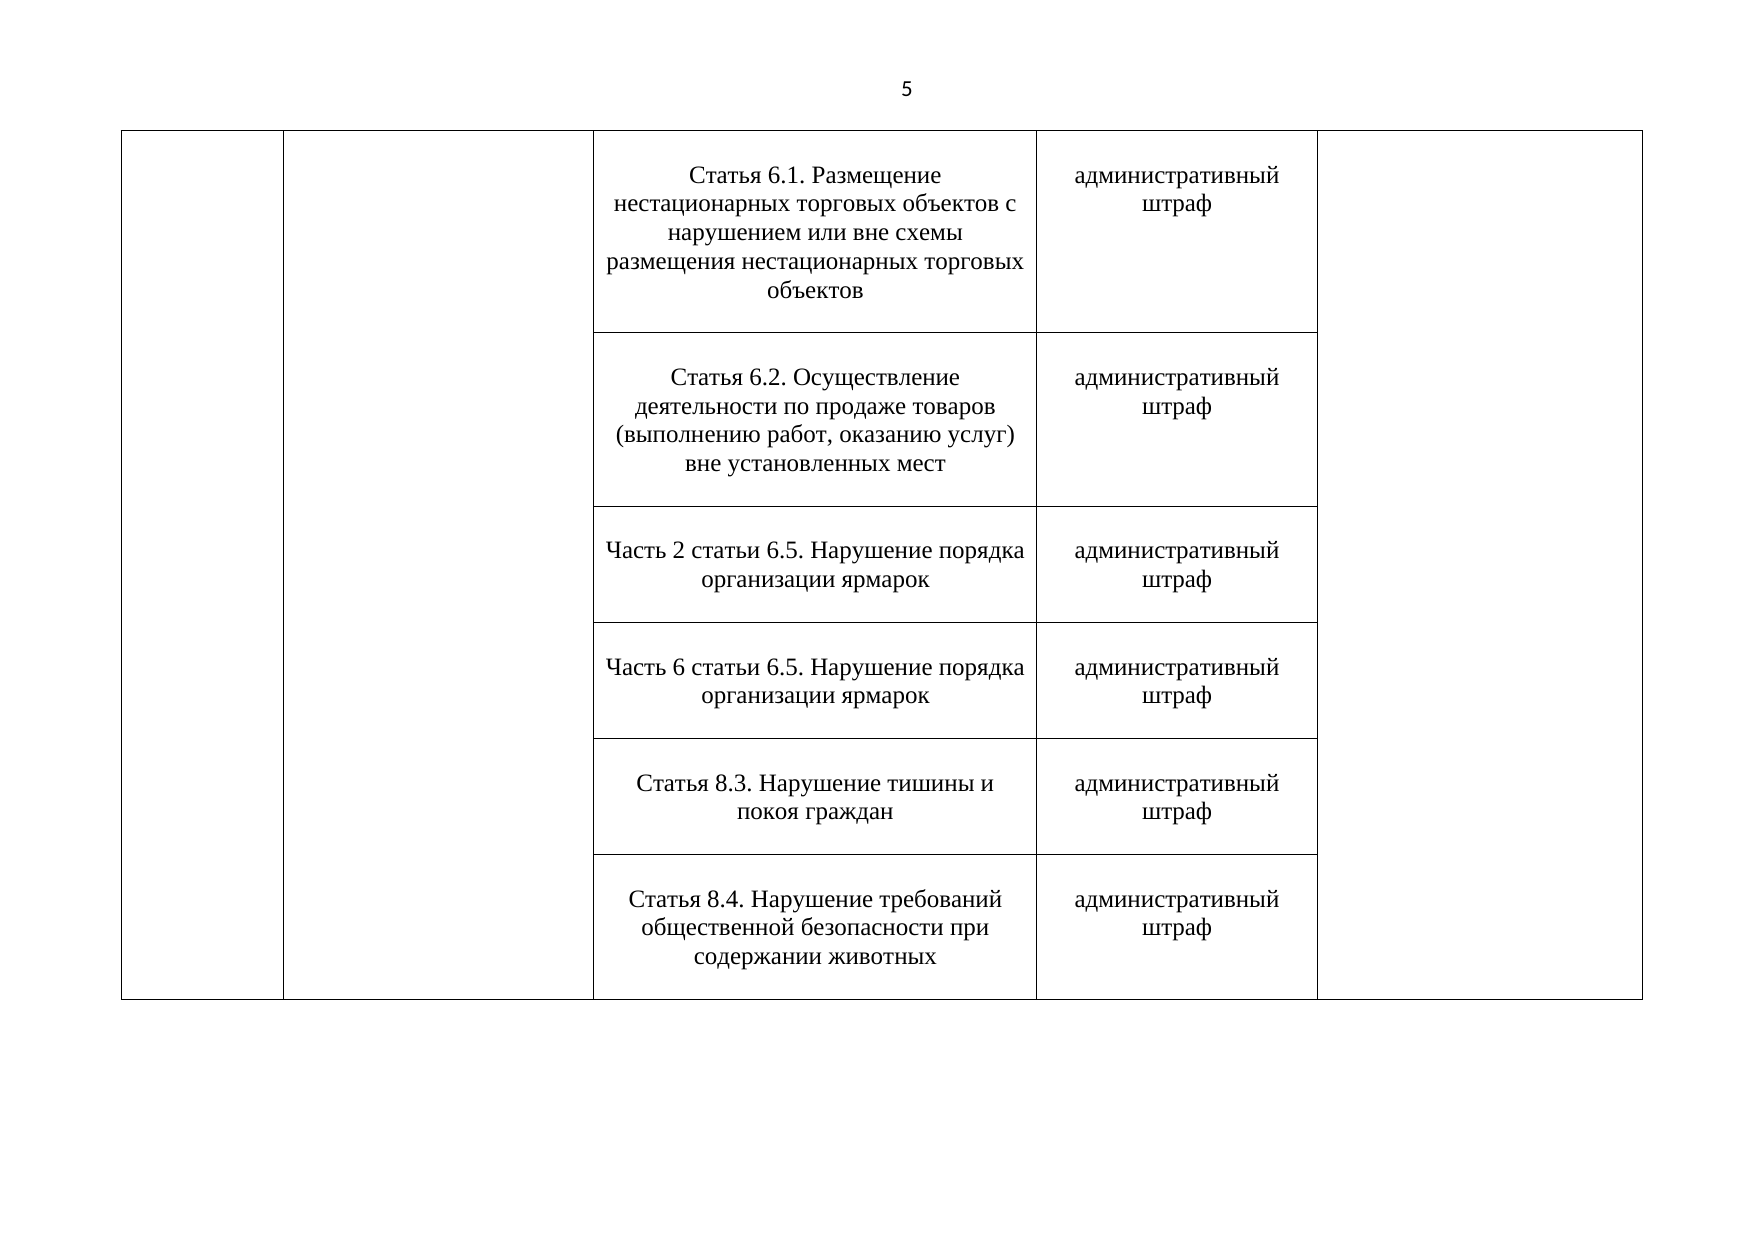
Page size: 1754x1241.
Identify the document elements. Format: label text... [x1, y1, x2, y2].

table_cell административный штраф [1037, 623, 1317, 738]
table_cell Статья 8.4. Нарушение требований общественной безопасности при содержании животных [594, 855, 1036, 999]
table_cell Статья 6.2. Осуществление деятельности по продаже товаров (выполнению работ, оказанию услуг) вне установленных мест [594, 333, 1036, 506]
table_cell административный штраф [1037, 855, 1317, 999]
table_cell административный штраф [1037, 507, 1317, 622]
table_cell административный штраф [1037, 739, 1317, 854]
table_cell Статья 6.1. Размещение нестационарных торговых объектов с нарушением или вне схемы размещения нестационарных торговых объектов [594, 131, 1036, 332]
table_cell Часть 2 статьи 6.5. Нарушение порядка организации ярмарок [594, 507, 1036, 622]
table_cell Статья 8.3. Нарушение тишины и покоя граждан [594, 739, 1036, 854]
table_cell административный штраф [1037, 333, 1317, 506]
table_cell Часть 6 статьи 6.5. Нарушение порядка организации ярмарок [594, 623, 1036, 738]
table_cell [1037, 131, 1317, 332]
